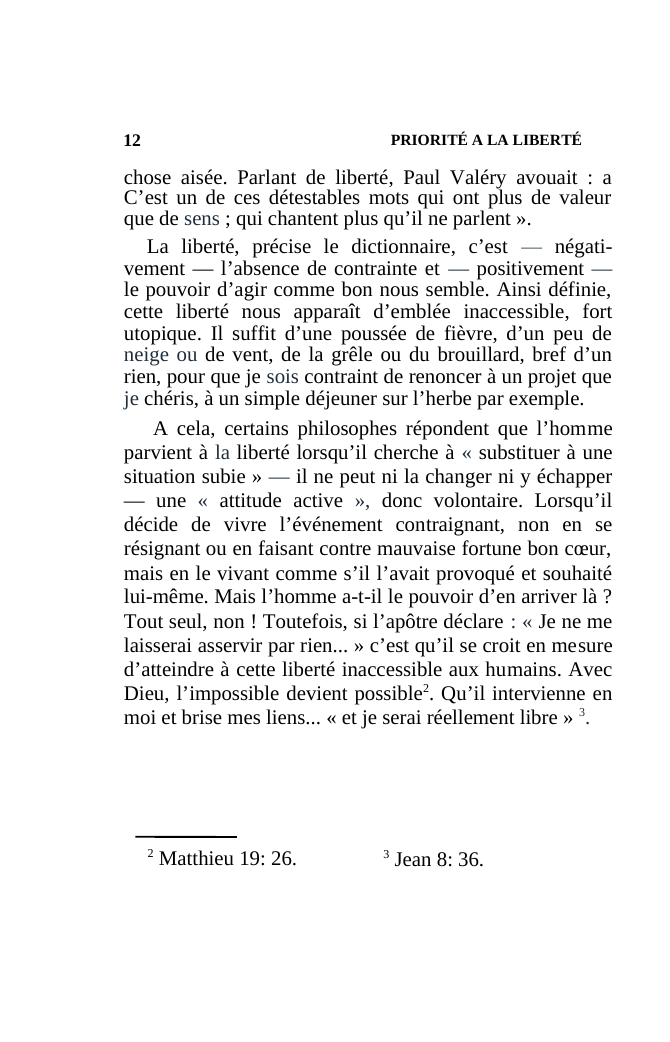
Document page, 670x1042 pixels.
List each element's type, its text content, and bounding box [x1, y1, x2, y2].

text 3 Jean 8: 36. [383, 847, 484, 871]
text chose aisée. Parlant de liberté, Paul Valéry avouait : a C’est un de ces détestables mots qui ont plus de valeur que de sens ; qui chantent plus qu’il ne parlent ». [124, 168, 612, 230]
text 2 Matthieu 19: 26. [147, 846, 297, 870]
text 12 [123, 130, 141, 150]
text PRIORITÉ A LA LIBERTÉ [391, 131, 582, 149]
text A cela, certains philosophes répondent que l’homme parvient à la liberté lorsqu’il cherche à « substituer à une situation subie » — il ne peut ni la changer ni y échapper — une « attitude active », donc volontaire. Lorsqu’il décide de vivre l’événement contraignant, non en se résignant ou en faisant contre mauvaise fortune bon cœur, mais en le vivant comme s’il l’avait provoqué et souhaité lui-même. Mais l’homme a-t-il le pouvoir d’en arriver là ? Tout seul, non ! Toutefois, si l’apôtre déclare : « Je ne me laisserai asservir par rien... » c’est qu’il se croit en mesure d’atteindre à cette liberté inaccessible aux humains. Avec Dieu, l’impossible devient possible2. Qu’il intervienne en moi et brise mes liens... « et je serai réellement libre » 3. [124, 416, 612, 729]
text La liberté, précise le dictionnaire, c’est — négativement — l’absence de contrainte et — positivement — le pouvoir d’agir comme bon nous semble. Ainsi définie, cette liberté nous apparaît d’emblée inaccessible, fort utopique. Il suffit d’une poussée de fièvre, d’un peu de neige ou de vent, de la grêle ou du brouillard, bref d’un rien, pour que je sois contraint de renoncer à un projet que je chéris, à un simple déjeuner sur l’herbe par exemple. [124, 237, 612, 410]
